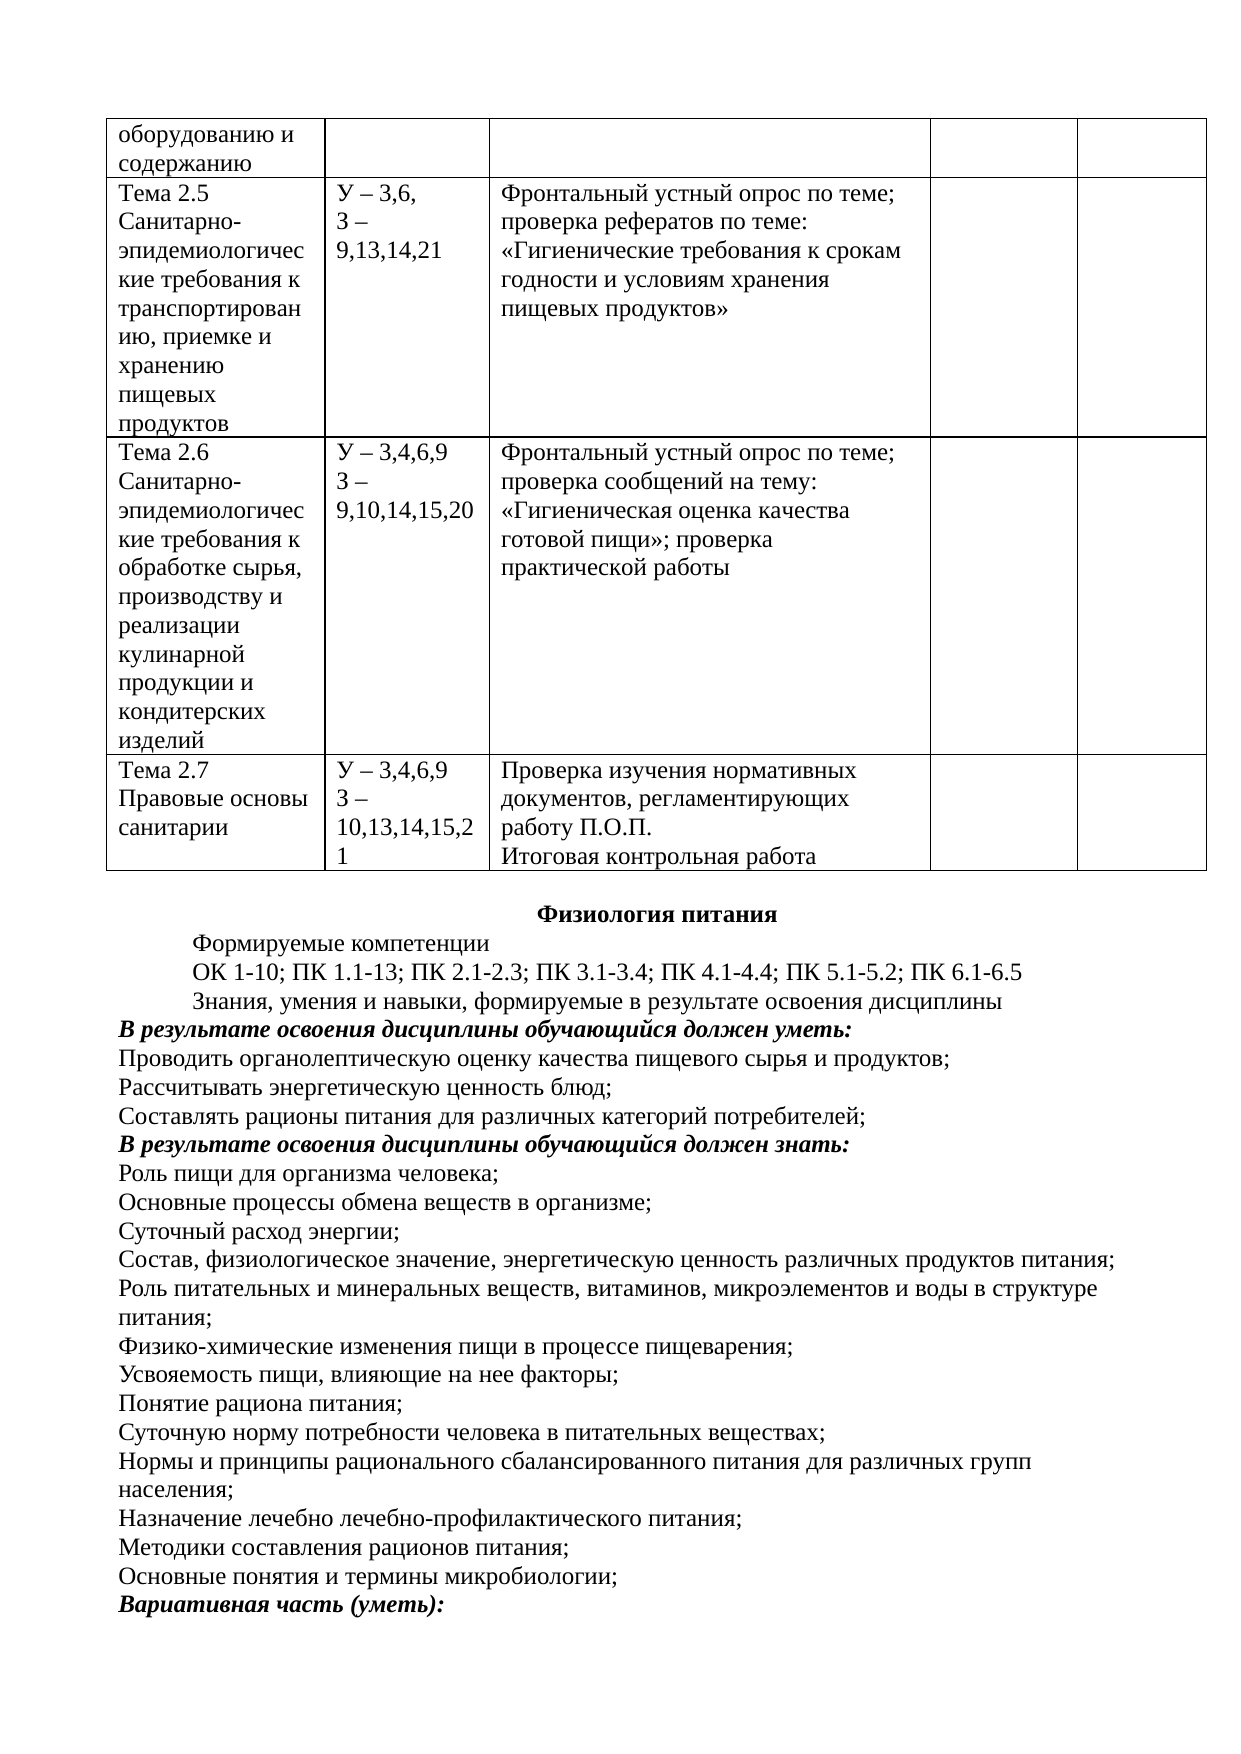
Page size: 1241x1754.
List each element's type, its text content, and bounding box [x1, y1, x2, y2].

text Суточную норму потребности человека в питательных веществах; [118, 1417, 1122, 1446]
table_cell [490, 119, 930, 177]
text ОК 1-10; ПК 1.1-13; ПК 2.1-2.3; ПК 3.1-3.4; ПК 4.1-4.4; ПК 5.1-5.2; ПК 6.1-6.5 [118, 957, 1122, 986]
text Вариативная часть (уметь): [118, 1589, 1122, 1618]
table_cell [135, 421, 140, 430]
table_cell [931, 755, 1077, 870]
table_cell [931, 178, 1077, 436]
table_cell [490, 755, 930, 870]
text Суточный расход энергии; [118, 1216, 1122, 1244]
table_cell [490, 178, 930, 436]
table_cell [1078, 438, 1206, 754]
text В результате освоения дисциплины обучающийся должен уметь: [118, 1014, 1122, 1043]
text Формируемые компетенции [118, 928, 1122, 957]
text В результате освоения дисциплины обучающийся должен знать: [118, 1129, 1122, 1158]
text Методики составления рационов питания; [118, 1532, 1122, 1561]
text Рассчитывать энергетическую ценность блюд; [118, 1072, 1122, 1101]
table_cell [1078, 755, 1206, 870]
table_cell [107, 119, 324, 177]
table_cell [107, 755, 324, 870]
text Физико-химические изменения пищи в процессе пищеварения; [118, 1331, 1122, 1359]
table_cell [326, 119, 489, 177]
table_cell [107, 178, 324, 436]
text Проводить органолептическую оценку качества пищевого сырья и продуктов; [118, 1043, 1122, 1072]
text Понятие рациона питания; [118, 1388, 1122, 1417]
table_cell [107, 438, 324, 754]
text Роль пищи для организма человека; [118, 1158, 1122, 1187]
text Физиология питания [118, 899, 1122, 928]
text Роль питательных и минеральных веществ, витаминов, микроэлементов и воды в структуре питания; [118, 1273, 1122, 1331]
text Нормы и принципы рационального сбалансированного питания для различных групп населения; [118, 1446, 1122, 1503]
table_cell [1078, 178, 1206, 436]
text Основные понятия и термины микробиологии; [118, 1561, 1122, 1589]
text Составлять рационы питания для различных категорий потребителей; [118, 1101, 1122, 1129]
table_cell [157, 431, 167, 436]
text Состав, физиологическое значение, энергетическую ценность различных продуктов питания; [118, 1244, 1122, 1273]
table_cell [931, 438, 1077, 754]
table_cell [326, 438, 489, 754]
text Основные процессы обмена веществ в организме; [118, 1187, 1122, 1216]
text Знания, умения и навыки, формируемые в результате освоения дисциплины [118, 986, 1122, 1014]
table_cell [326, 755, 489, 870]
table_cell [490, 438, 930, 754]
text Усвояемость пищи, влияющие на нее факторы; [118, 1359, 1122, 1388]
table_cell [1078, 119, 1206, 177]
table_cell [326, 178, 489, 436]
text Назначение лечебно лечебно-профилактического питания; [118, 1503, 1122, 1532]
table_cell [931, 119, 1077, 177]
